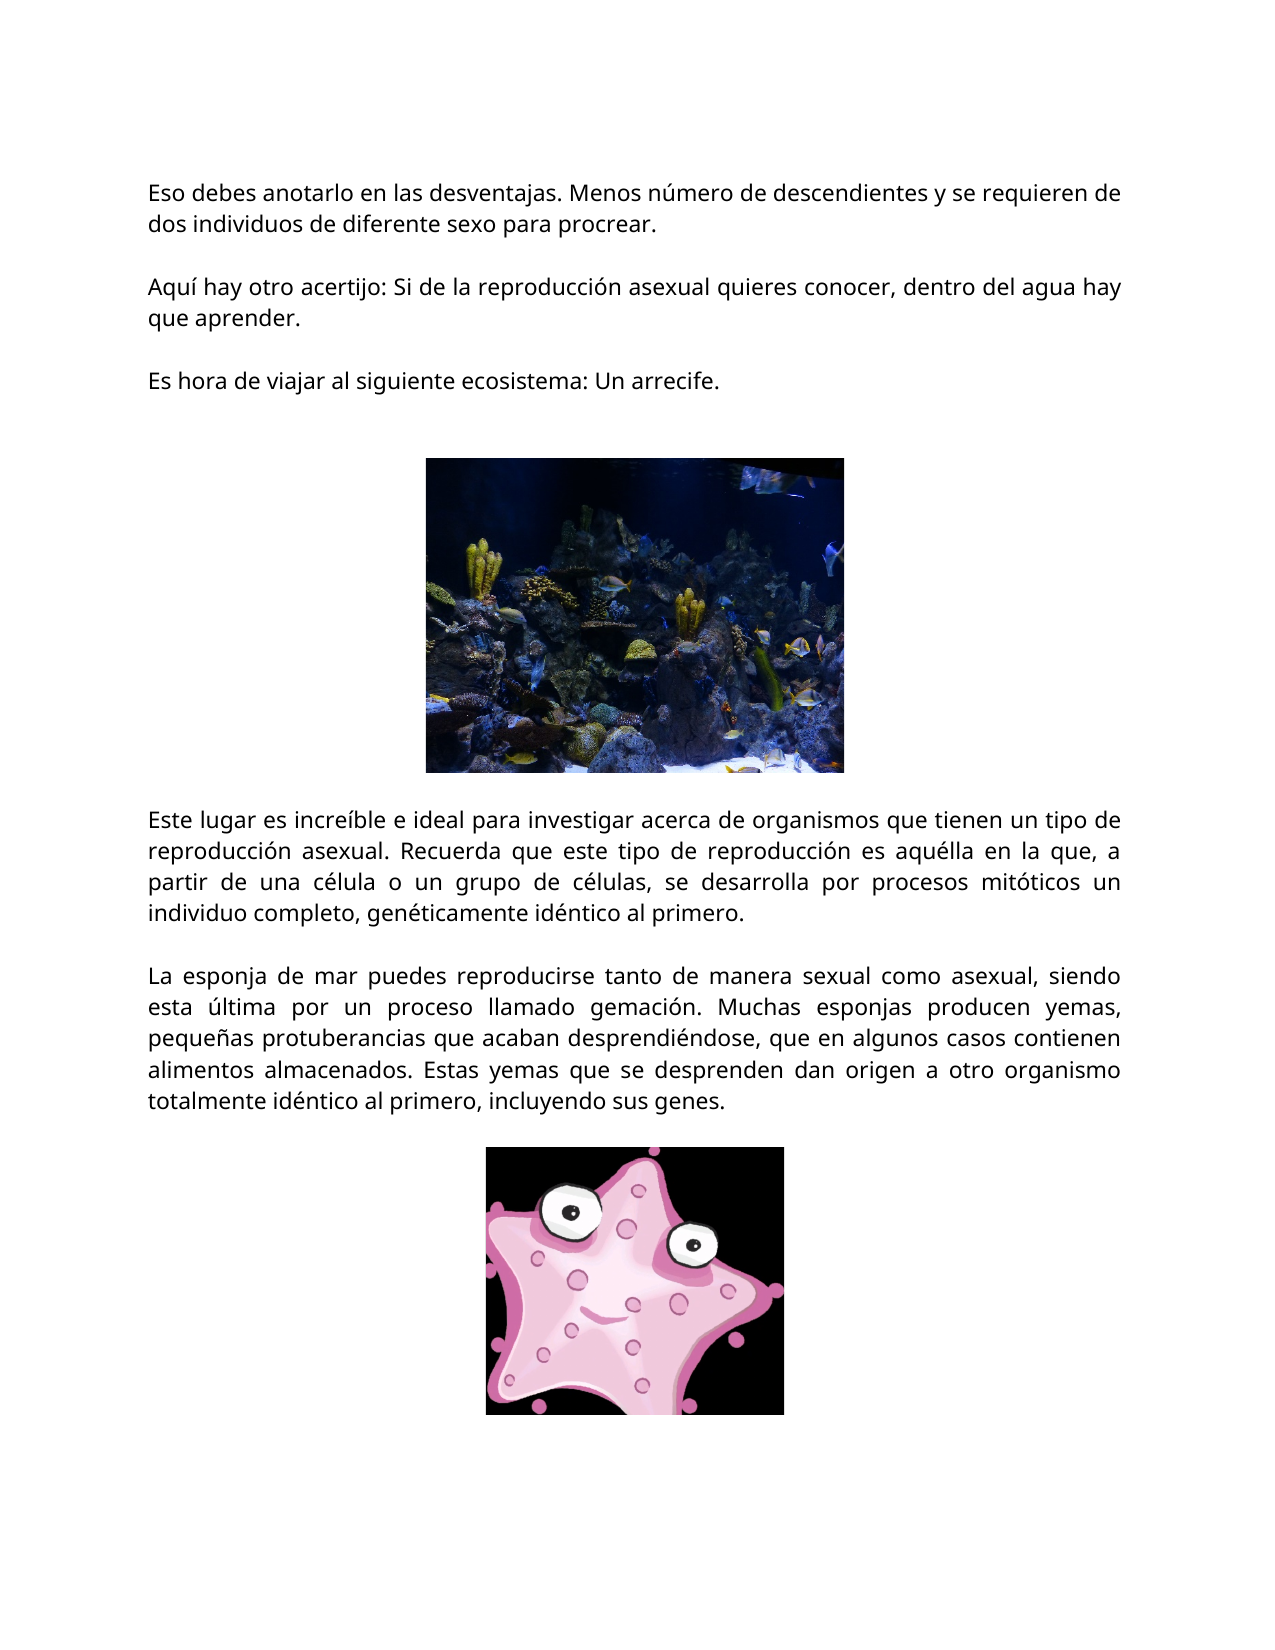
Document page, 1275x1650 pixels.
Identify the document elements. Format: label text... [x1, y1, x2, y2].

picture [425, 458, 845, 773]
text Eso debes anotarlo en las desventajas. Menos número de descendientes y se requieren de dos individuos de diferente sexo para procrear. [148, 177, 1122, 240]
text La esponja de mar puedes reproducirse tanto de manera sexual como asexual, siendo esta última por un proceso llamado gemación. Muchas esponjas producen yemas, pequeñas protuberancias que acaban desprendiéndose, que en algunos casos contienen alimentos almacenados. Estas yemas que se desprenden dan origen a otro organismo totalmente idéntico al primero, incluyendo sus genes. [148, 960, 1122, 1116]
text Este lugar es increíble e ideal para investigar acerca de organismos que tienen un tipo de reproducción asexual. Recuerda que este tipo de reproducción es aquélla en la que, a partir de una célula o un grupo de células, se desarrolla por procesos mitóticos un individuo completo, genéticamente idéntico al primero. [148, 804, 1122, 929]
text Es hora de viajar al siguiente ecosistema: Un arrecife. [148, 365, 1122, 396]
picture [485, 1147, 785, 1415]
text Aquí hay otro acertijo: Si de la reproducción asexual quieres conocer, dentro del agua hay que aprender. [148, 271, 1122, 333]
